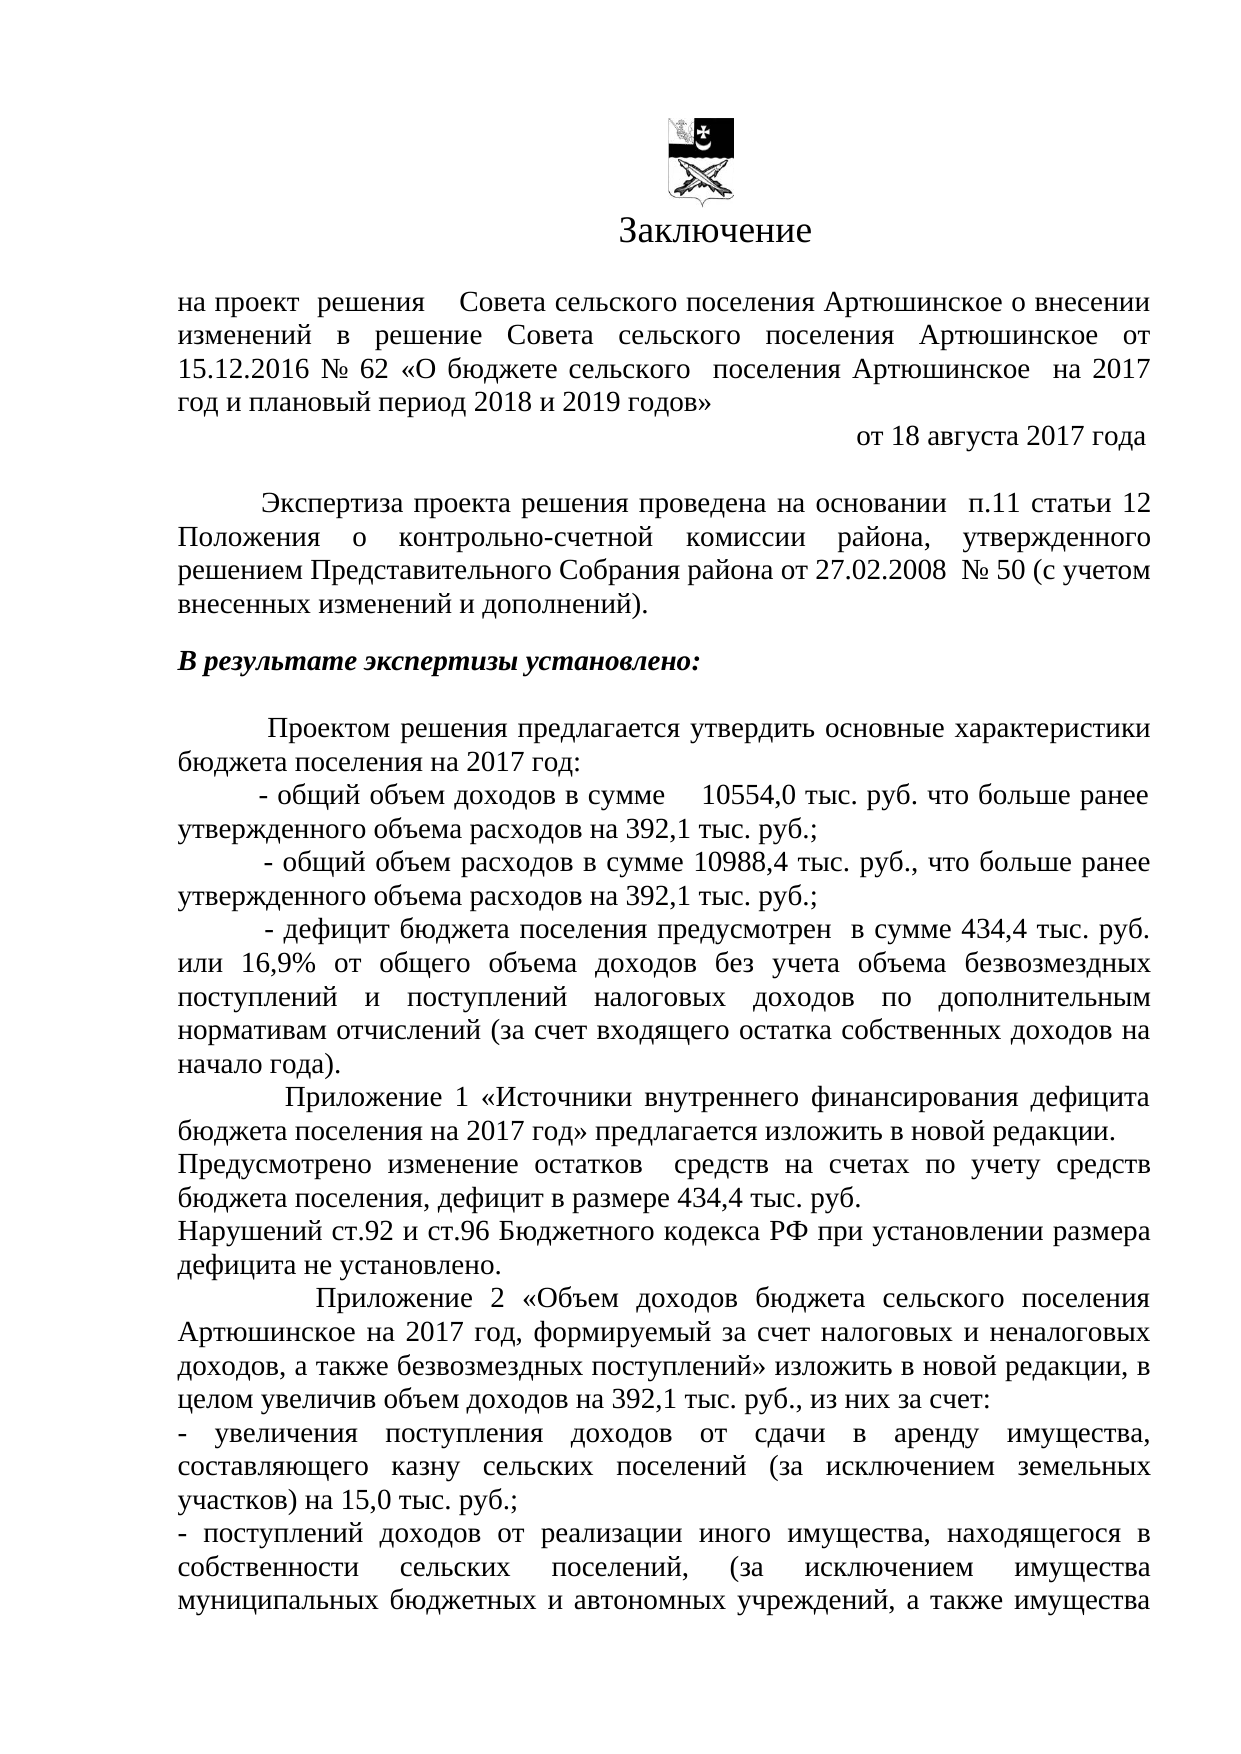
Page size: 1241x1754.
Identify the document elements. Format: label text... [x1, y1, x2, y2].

text - общий объем расходов в сумме 10988,4 тыс. руб., что больше ранее утвержденного объема расходов на 392,1 тыс. руб.; [177, 844, 1152, 912]
text В результате экспертизы установлено: [177, 643, 1152, 677]
text Нарушений ст.92 и ст.96 Бюджетного кодекса РФ при установлении размера дефицита не установлено. [177, 1213, 1152, 1281]
text - общий объем доходов в сумме 10554,0 тыс. руб. что больше ранее утвержденного объема расходов на 392,1 тыс. руб.; [177, 777, 1152, 844]
text Предусмотрено изменение остатков средств на счетах по учету средств бюджета поселения, дефицит в размере 434,4 тыс. руб. [177, 1146, 1152, 1213]
text Экспертиза проекта решения проведена на основании п.11 статьи 12 Положения о контрольно-счетной комиссии района, утвержденного решением Представительного Собрания района от 27.02.2008 № 50 (с учетом внесенных изменений и дополнений). [177, 485, 1152, 619]
picture [668, 118, 734, 208]
text - дефицит бюджета поселения предусмотрен в сумме 434,4 тыс. руб. или 16,9% от общего объема доходов без учета объема безвозмездных поступлений и поступлений налоговых доходов по дополнительным нормативам отчислений (за счет входящего остатка собственных доходов на начало года). [177, 912, 1152, 1079]
text Приложение 1 «Источники внутреннего финансирования дефицита бюджета поселения на 2017 год» предлагается изложить в новой редакции. [177, 1079, 1152, 1146]
text Проектом решения предлагается утвердить основные характеристики бюджета поселения на 2017 год: [177, 710, 1152, 777]
text Заключение [177, 207, 1152, 250]
text Приложение 2 «Объем доходов бюджета сельского поселения Артюшинское на 2017 год, формируемый за счет налоговых и неналоговых доходов, а также безвозмездных поступлений» изложить в новой редакции, в целом увеличив объем доходов на 392,1 тыс. руб., из них за счет: [177, 1281, 1152, 1415]
text от 18 августа 2017 года [177, 418, 1152, 452]
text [177, 1515, 1152, 1616]
text - увеличения поступления доходов от сдачи в аренду имущества, составляющего казну сельских поселений (за исключением земельных участков) на 15,0 тыс. руб.; [177, 1415, 1152, 1515]
text на проект решения Совета сельского поселения Артюшинское о внесении изменений в решение Совета сельского поселения Артюшинское от 15.12.2016 № 62 «О бюджете сельского поселения Артюшинское на 2017 год и плановый период 2018 и 2019 годов» [177, 284, 1152, 418]
